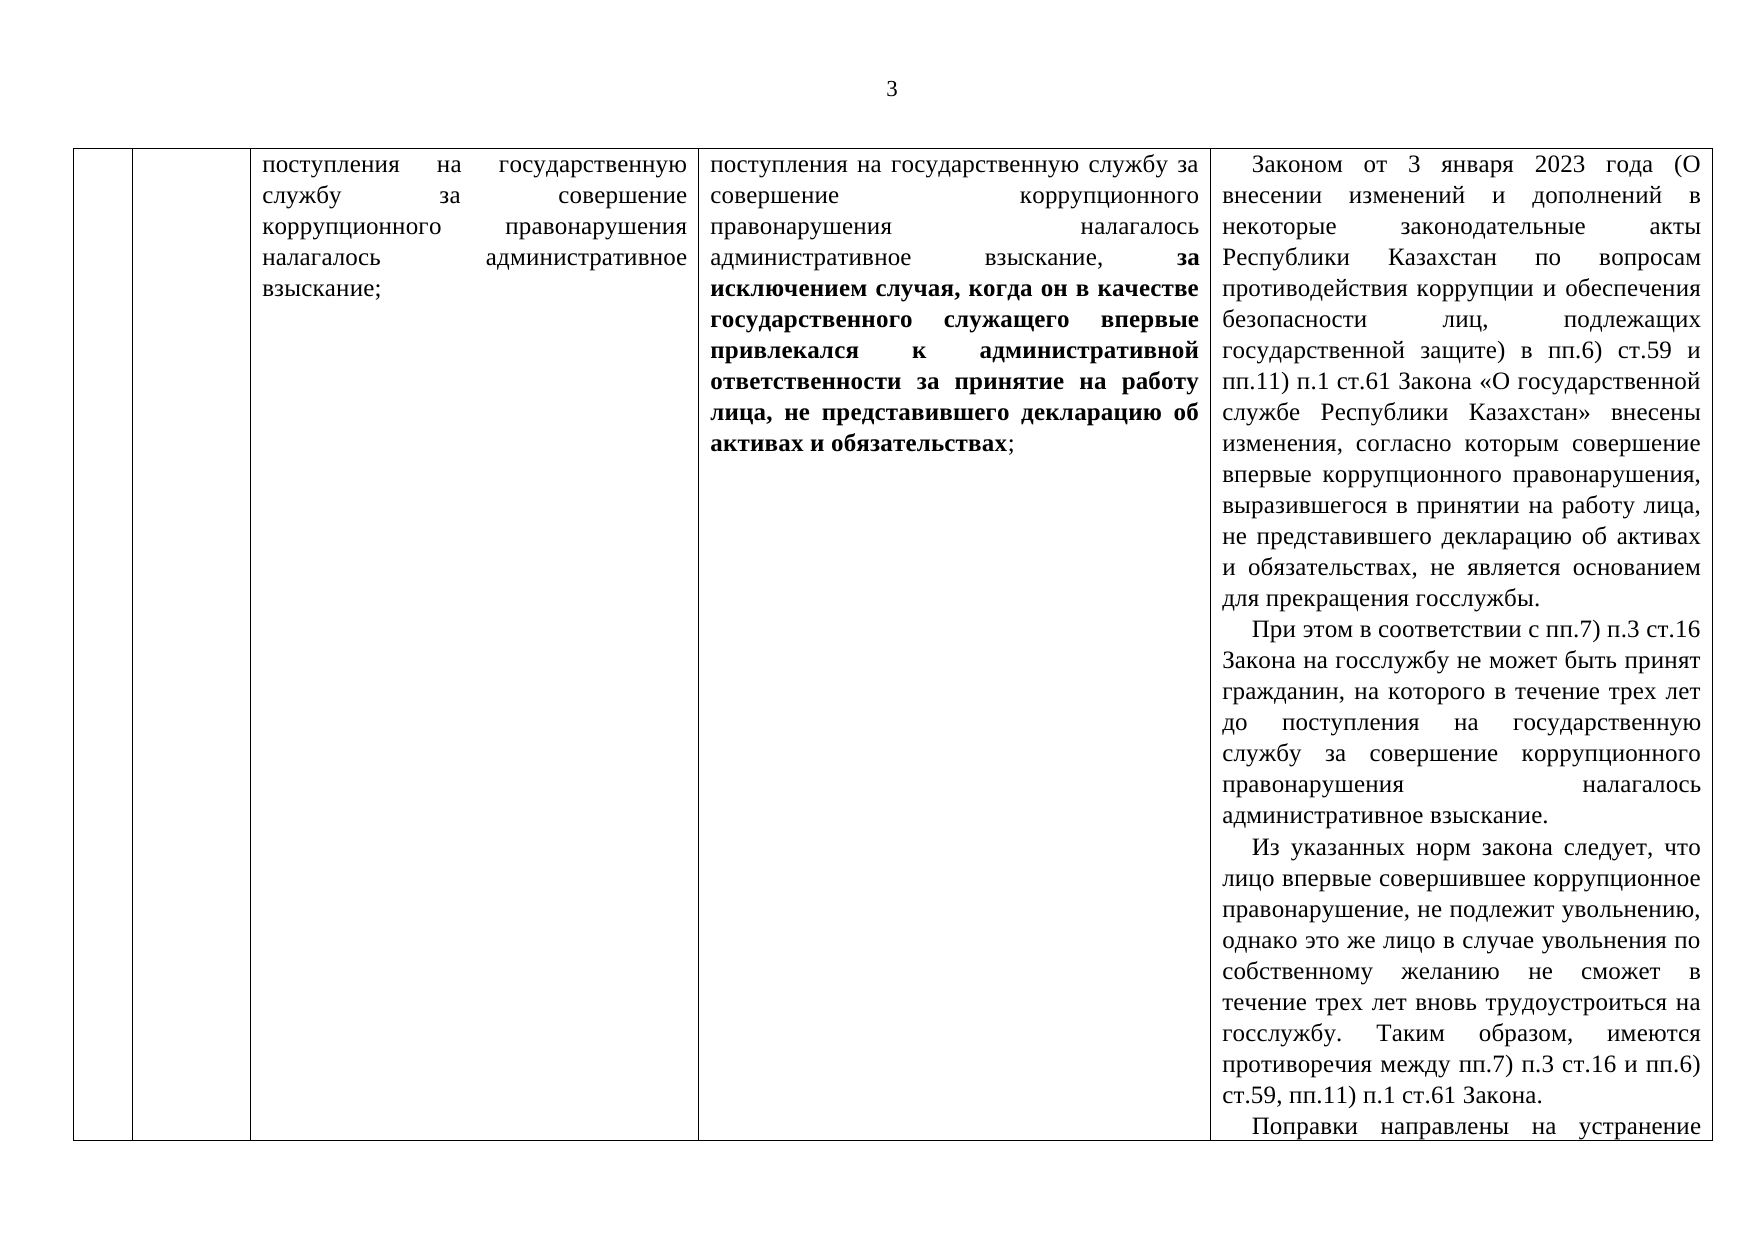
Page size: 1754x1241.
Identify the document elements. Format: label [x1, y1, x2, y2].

table_cell [1211, 149, 1712, 1140]
table_cell [74, 149, 132, 1140]
table_cell [133, 149, 250, 1140]
table_cell [699, 149, 1210, 1140]
table_cell [251, 149, 698, 1140]
